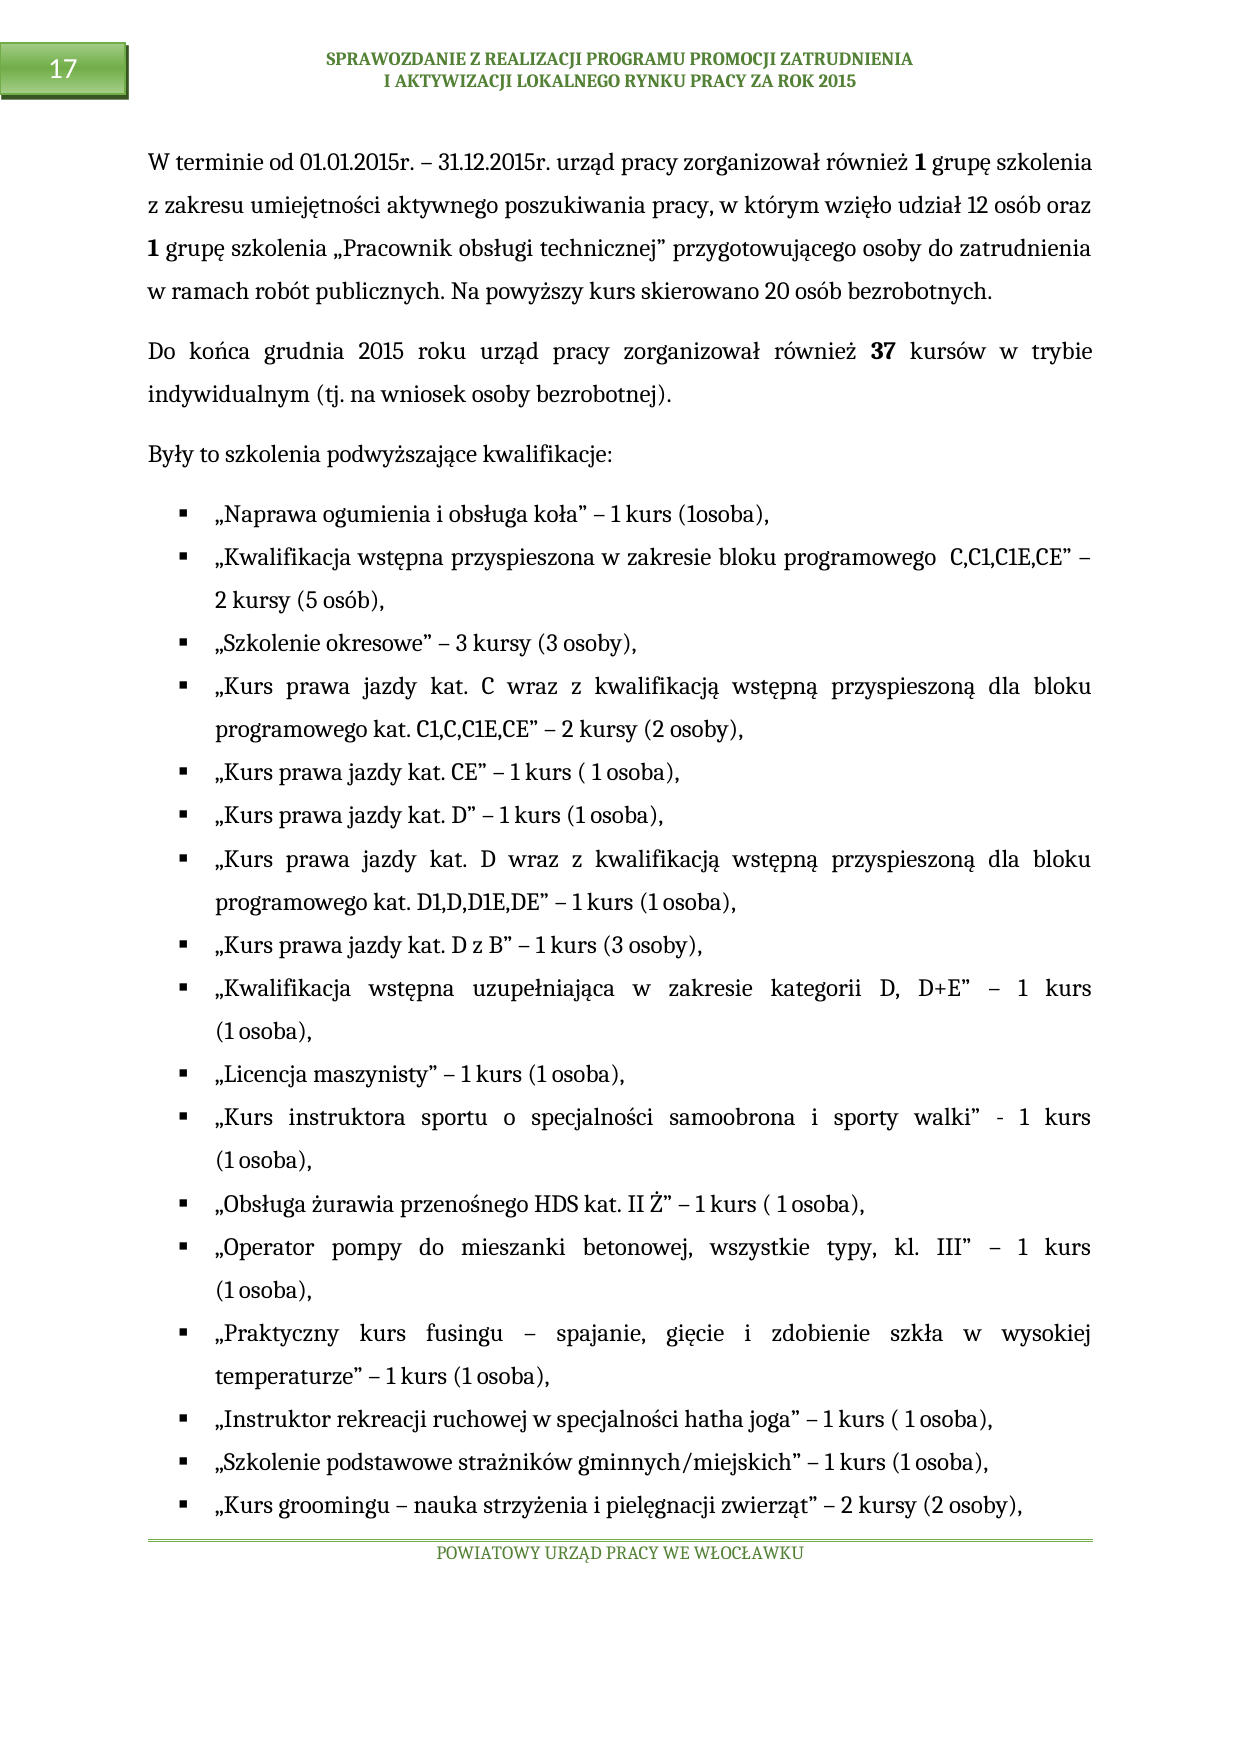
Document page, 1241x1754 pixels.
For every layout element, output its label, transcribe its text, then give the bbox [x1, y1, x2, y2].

list „Szkolenie okresowe” – 3 kursy (3 osoby), [177, 629, 1093, 658]
text Były to szkolenia podwyższające kwalifikacje: [148, 440, 1093, 468]
list „Naprawa ogumienia i obsługa koła” – 1 kurs (1osoba), [177, 499, 1093, 528]
list „Kurs prawa jazdy kat. C wraz z kwalifikacją wstępną przyspieszoną dla bloku programowego kat. C1,C,C1E,CE” – 2 kursy (2 osoby), [177, 672, 1093, 744]
list „Kwalifikacja wstępna uzupełniająca w zakresie kategorii D, D+E” – 1 kurs (1 osoba), [177, 974, 1093, 1046]
list „Licencja maszynisty” – 1 kurs (1 osoba), [177, 1060, 1093, 1089]
list „Kurs prawa jazdy kat. D z B” – 1 kurs (3 osoby), [177, 931, 1093, 959]
list „Operator pompy do mieszanki betonowej, wszystkie typy, kl. III” – 1 kurs (1 osoba), [177, 1233, 1093, 1304]
list „Szkolenie podstawowe strażników gminnych/miejskich” – 1 kurs (1 osoba), [177, 1448, 1093, 1477]
list „Instruktor rekreacji ruchowej w specjalności hatha joga” – 1 kurs ( 1 osoba), [177, 1405, 1093, 1434]
list „Kurs prawa jazdy kat. D” – 1 kurs (1 osoba), [177, 801, 1093, 830]
list „Obsługa żurawia przenośnego HDS kat. II Ż” – 1 kurs ( 1 osoba), [177, 1189, 1093, 1218]
text W terminie od 01.01.2015r. – 31.12.2015r. urząd pracy zorganizował również 1 grupę szkolenia z zakresu umiejętności aktywnego poszukiwania pracy, w którym wzięło udział 12 osób oraz 1 grupę szkolenia „Pracownik obsługi technicznej” przygotowującego osoby do zatrudnienia w ramach robót publicznych. Na powyższy kurs skierowano 20 osób bezrobotnych. [148, 148, 1093, 306]
list „Kurs prawa jazdy kat. D wraz z kwalifikacją wstępną przyspieszoną dla bloku programowego kat. D1,D,D1E,DE” – 1 kurs (1 osoba), [177, 844, 1093, 916]
list „Kwalifikacja wstępna przyspieszona w zakresie bloku programowego C,C1,C1E,CE” – 2 kursy (5 osób), [177, 543, 1093, 614]
list „Praktyczny kurs fusingu – spajanie, gięcie i zdobienie szkła w wysokiej temperaturze” – 1 kurs (1 osoba), [177, 1319, 1093, 1391]
list „Kurs groomingu – nauka strzyżenia i pielęgnacji zwierząt” – 2 kursy (2 osoby), [177, 1491, 1093, 1520]
list „Kurs prawa jazdy kat. CE” – 1 kurs ( 1 osoba), [177, 758, 1093, 787]
text Do końca grudnia 2015 roku urząd pracy zorganizował również 37 kursów w trybie indywidualnym (tj. na wniosek osoby bezrobotnej). [148, 337, 1093, 409]
list „Kurs instruktora sportu o specjalności samoobrona i sporty walki” - 1 kurs (1 osoba), [177, 1103, 1093, 1175]
